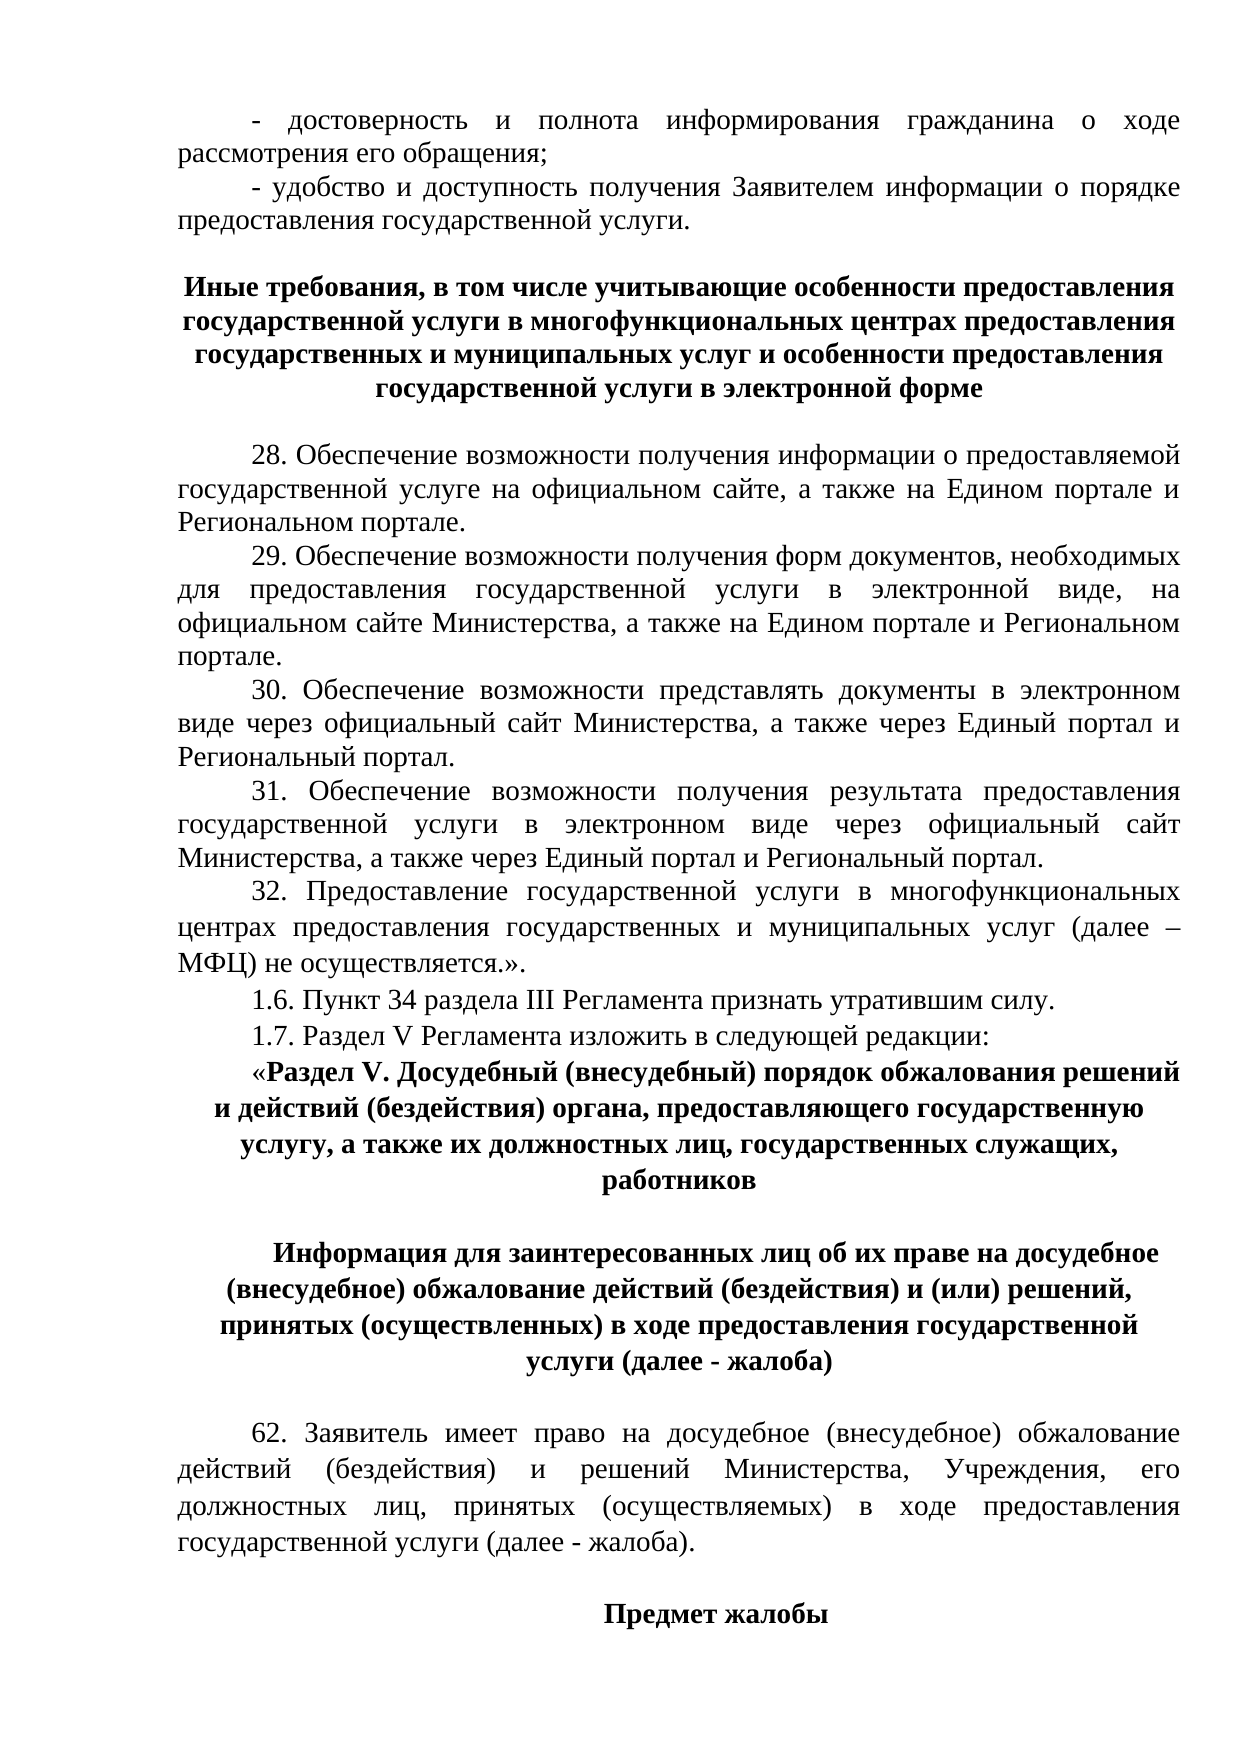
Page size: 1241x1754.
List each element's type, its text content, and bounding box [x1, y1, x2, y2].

text «Раздел V. Досудебный (внесудебный) порядок обжалования решений и действий (бездействия) органа, предоставляющего государственную услугу, а также их должностных лиц, государственных служащих, работников [177, 1054, 1181, 1196]
text - достоверность и полнота информирования гражданина о ходе рассмотрения его обращения; [177, 102, 1181, 169]
text 1.7. Раздел V Регламента изложить в следующей редакции: [177, 1018, 1181, 1051]
text 1.6. Пункт 34 раздела III Регламента признать утратившим силу. [177, 982, 1181, 1015]
text 29. Обеспечение возможности получения форм документов, необходимых для предоставления государственной услуги в электронной виде, на официальном сайте Министерства, а также на Едином портале и Региональном портале. [177, 538, 1181, 672]
text Информация для заинтересованных лиц об их праве на досудебное (внесудебное) обжалование действий (бездействия) и (или) решений, принятых (осуществленных) в ходе предоставления государственной услуги (далее - жалоба) [177, 1235, 1181, 1377]
text 32. Предоставление государственной услуги в многофункциональных центрах предоставления государственных и муниципальных услуг (далее – МФЦ) не осуществляется.». [177, 873, 1181, 979]
text 62. Заявитель имеет право на досудебное (внесудебное) обжалование действий (бездействия) и решений Министерства, Учреждения, его должностных лиц, принятых (осуществляемых) в ходе предоставления государственной услуги (далее - жалоба). [177, 1416, 1181, 1557]
text Иные требования, в том числе учитывающие особенности предоставления государственной услуги в многофункциональных центрах предоставления государственных и муниципальных услуг и особенности предоставления государственной услуги в электронной форме [177, 269, 1181, 404]
text 28. Обеспечение возможности получения информации о предоставляемой государственной услуге на официальном сайте, а также на Едином портале и Региональном портале. [177, 437, 1181, 538]
text Предмет жалобы [177, 1596, 1181, 1630]
text 30. Обеспечение возможности представлять документы в электронном виде через официальный сайт Министерства, а также через Единый портал и Региональный портал. [177, 672, 1181, 773]
text 31. Обеспечение возможности получения результата предоставления государственной услуги в электронном виде через официальный сайт Министерства, а также через Единый портал и Региональный портал. [177, 773, 1181, 873]
text - удобство и доступность получения Заявителем информации о порядке предоставления государственной услуги. [177, 169, 1181, 236]
